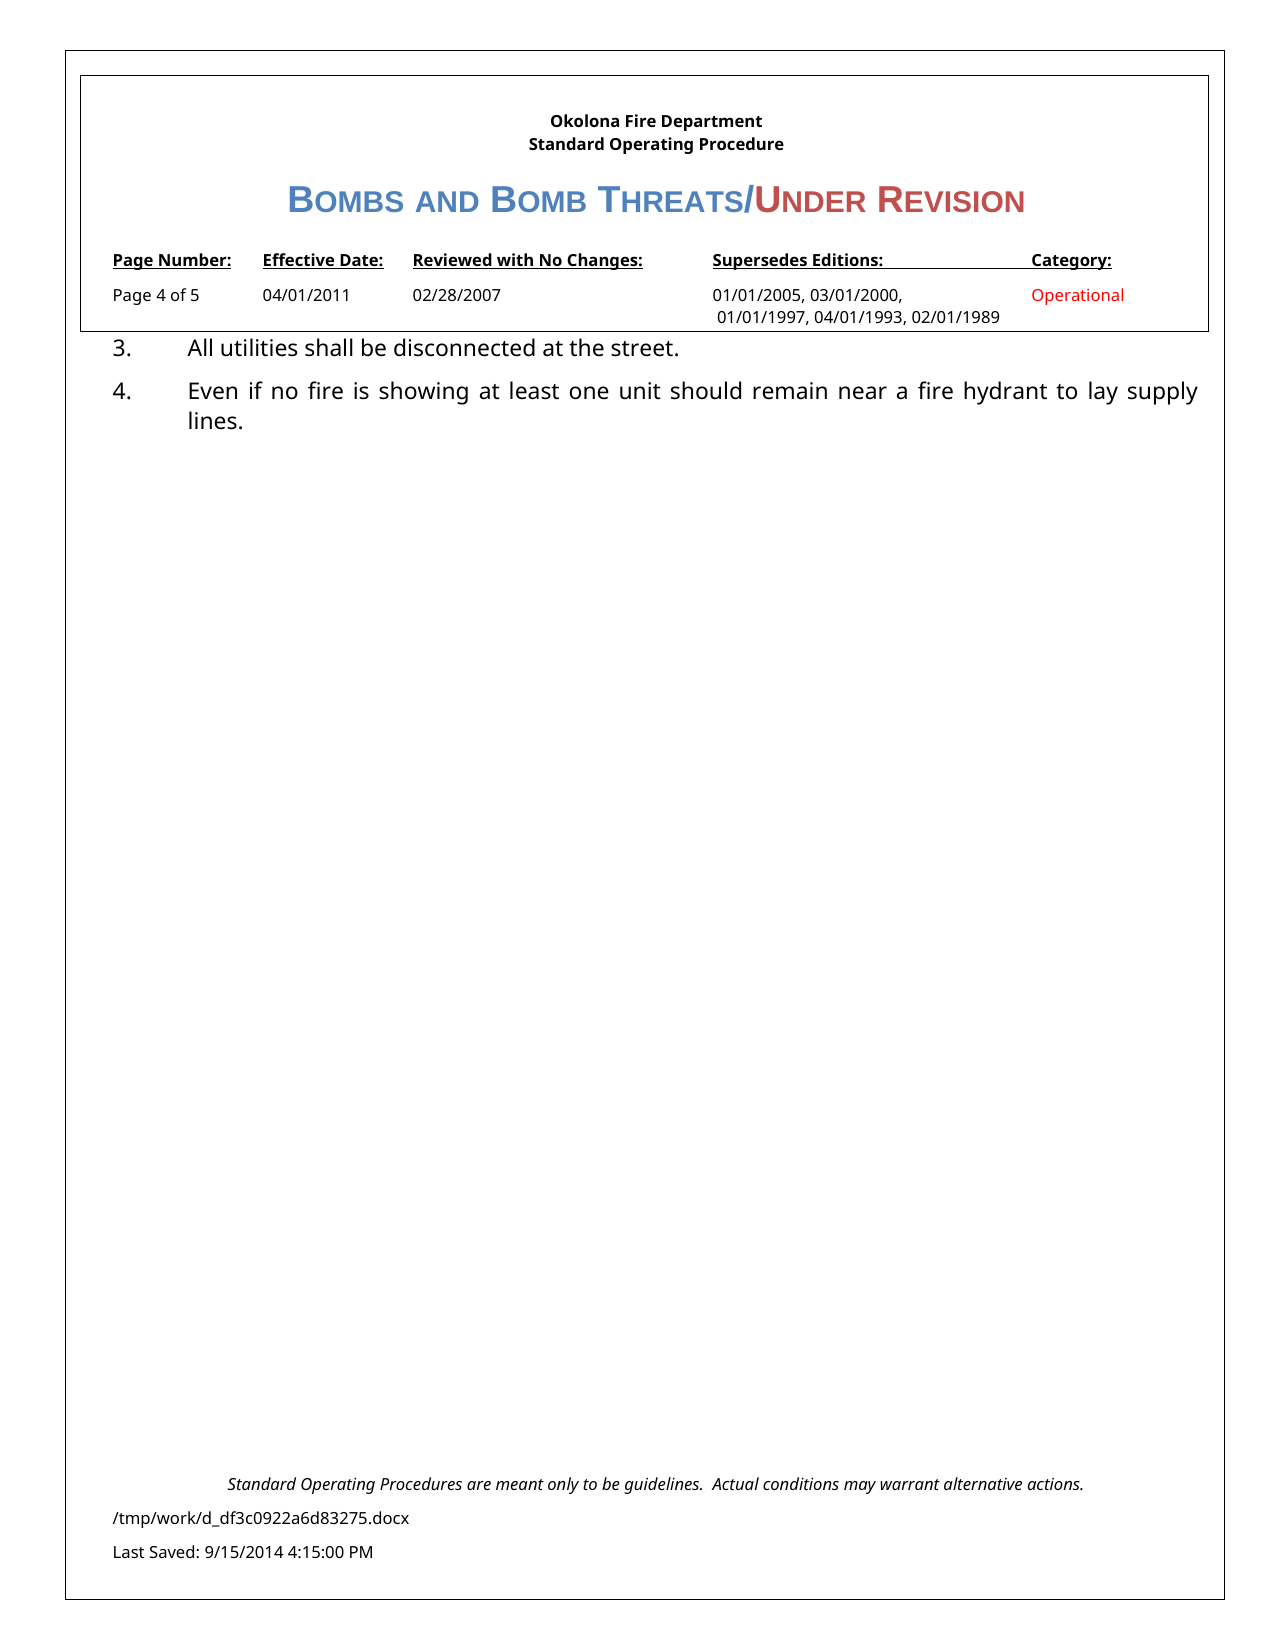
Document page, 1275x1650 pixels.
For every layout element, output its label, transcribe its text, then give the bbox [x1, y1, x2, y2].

text 3. All utilities shall be disconnected at the street. [112, 332, 1200, 362]
text 4. Even if no fire is showing at least one unit should remain near a fire hydrant to lay supply lines. [112, 375, 1200, 436]
